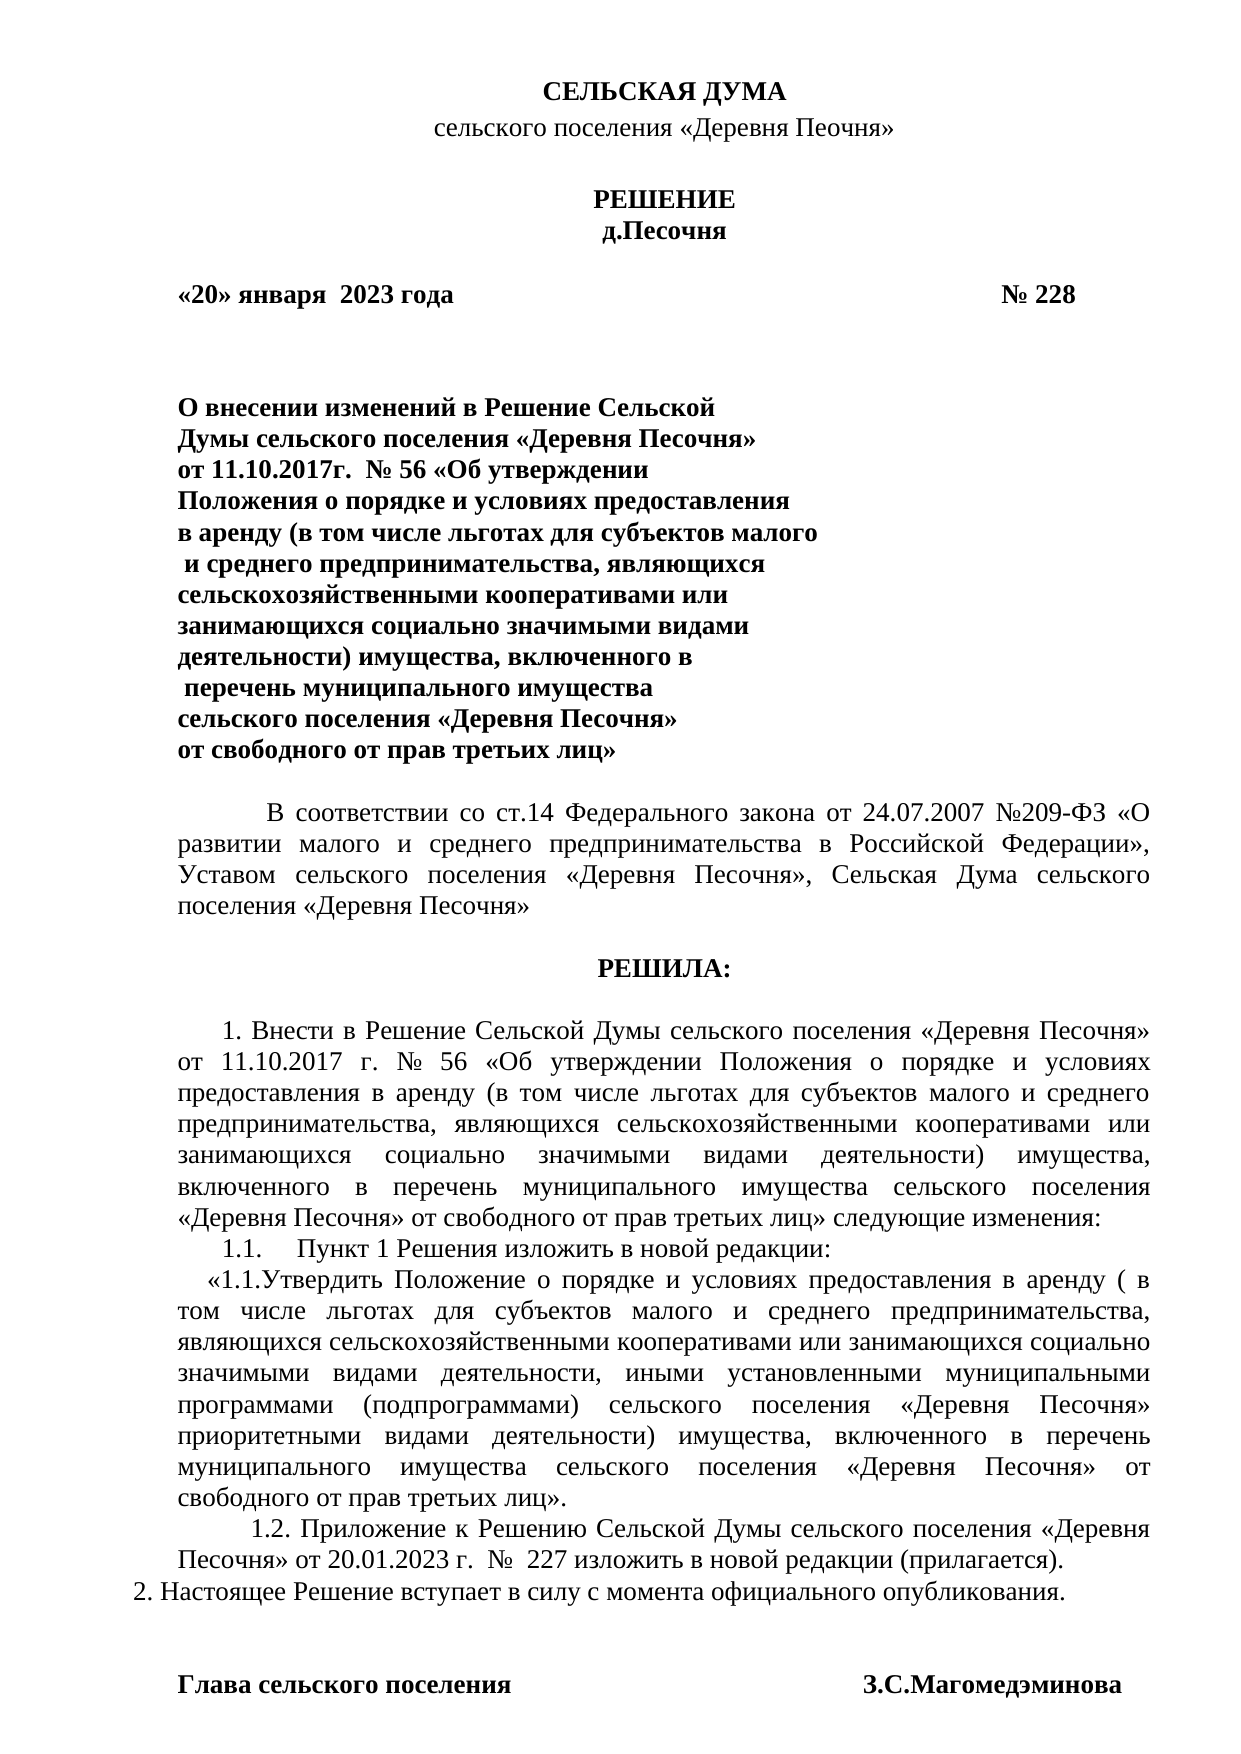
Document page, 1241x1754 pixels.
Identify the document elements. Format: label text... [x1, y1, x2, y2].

text О внесении изменений в Решение Сельской [177, 391, 1152, 422]
text 1.2. Приложение к Решению Сельской Думы сельского поселения «Деревня Песочня» от 20.01.2023 г. № 227 изложить в новой редакции (прилагается). [177, 1512, 1152, 1574]
text «1.1.Утвердить Положение о порядке и условиях предоставления в аренду ( в том числе льготах для субъектов малого и среднего предпринимательства, являющихся сельскохозяйственными кооперативами или занимающихся социально значимыми видами деятельности, иными установленными муниципальными программами (подпрограммами) сельского поселения «Деревня Песочня» приоритетными видами деятельности) имущества, включенного в перечень муниципального имущества сельского поселения «Деревня Песочня» от свободного от прав третьих лиц». [177, 1263, 1152, 1512]
text сельского поселения «Деревня Пеочня» [177, 111, 1152, 142]
text от 11.10.2017г. № 56 «Об утверждении [177, 453, 1152, 484]
text перечень муниципального имущества [177, 671, 1152, 702]
list Внести в Решение Сельской Думы сельского поселения «Деревня Песочня» от 11.10.2017 г. № 56 «Об утверждении Положения о порядке и условиях предоставления в аренду (в том числе льготах для субъектов малого и среднего предпринимательства, являющихся сельскохозяйственными кооперативами или занимающихся социально значимыми видами деятельности) имущества, включенного в перечень муниципального имущества сельского поселения «Деревня Песочня» от свободного от прав третьих лиц» следующие изменения: [177, 1014, 1152, 1232]
text В соответствии со ст.14 Федерального закона от 24.07.2007 №209-ФЗ «О развитии малого и среднего предпринимательства в Российской Федерации», Уставом сельского поселения «Деревня Песочня», Сельская Дума сельского поселения «Деревня Песочня» [177, 796, 1152, 921]
text Положения о порядке и условиях предоставления [177, 484, 1152, 516]
text занимающихся социально значимыми видами [177, 609, 1152, 640]
text деятельности) имущества, включенного в [177, 640, 1152, 671]
text и среднего предпринимательства, являющихся [177, 547, 1152, 578]
text Думы сельского поселения «Деревня Песочня» [177, 422, 1152, 453]
text «20» января 2023 года № 228 [177, 246, 1152, 318]
text в аренду (в том числе льготах для субъектов малого [177, 516, 1152, 547]
text РЕШИЛА: [177, 952, 1152, 983]
text сельского поселения «Деревня Песочня» [177, 702, 1152, 734]
text СЕЛЬСКАЯ ДУМА [177, 75, 1152, 106]
text д.Песочня [177, 214, 1152, 246]
list Пункт 1 Решения изложить в новой редакции: [222, 1232, 1152, 1263]
text от свободного от прав третьих лиц» [177, 734, 1152, 765]
text 2. Настоящее Решение вступает в силу с момента официального опубликования. [133, 1574, 1152, 1606]
text РЕШЕНИЕ [177, 182, 1152, 214]
text Глава сельского поселения З.С.Магомедэминова [177, 1668, 1152, 1699]
text сельскохозяйственными кооперативами или [177, 578, 1152, 609]
